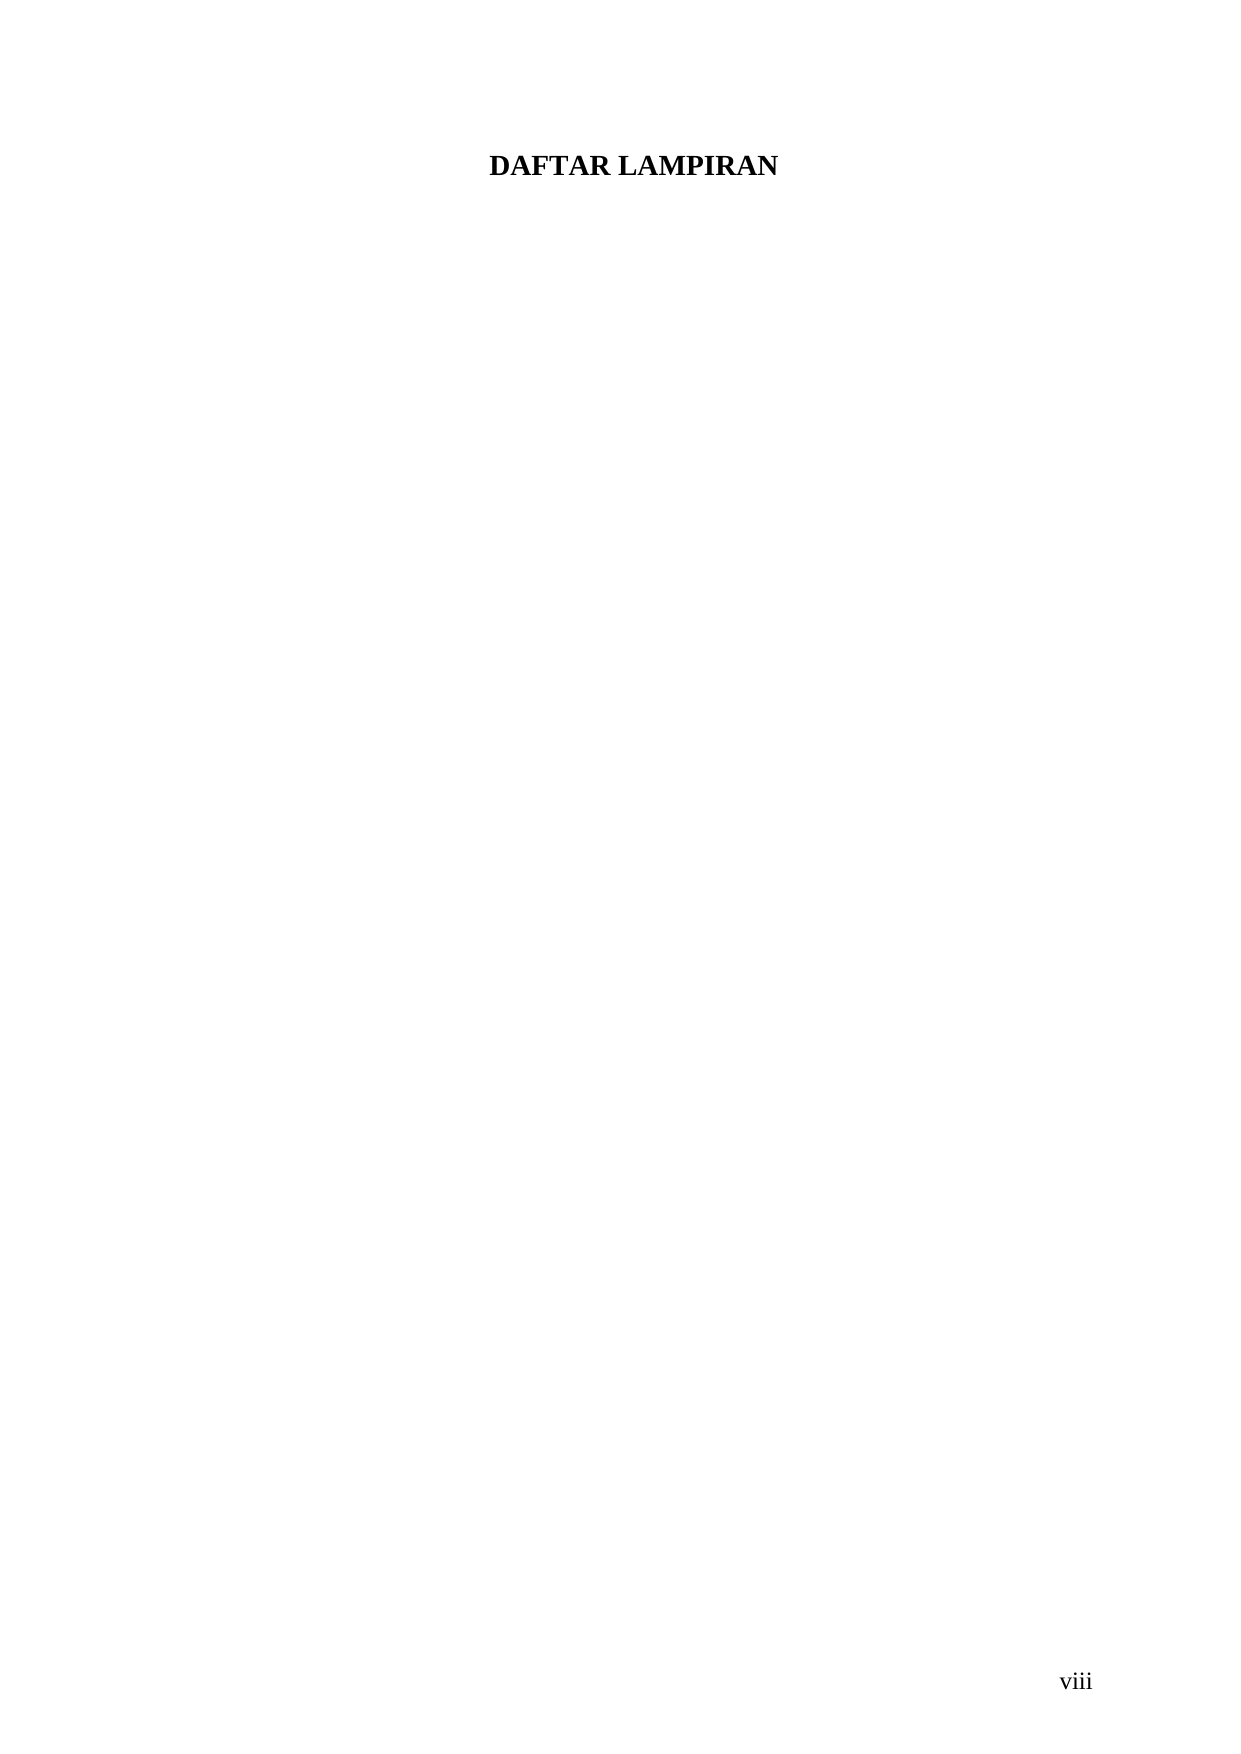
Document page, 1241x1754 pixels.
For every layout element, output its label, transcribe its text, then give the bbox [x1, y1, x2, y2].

title DAFTAR LAMPIRAN [177, 148, 1090, 181]
